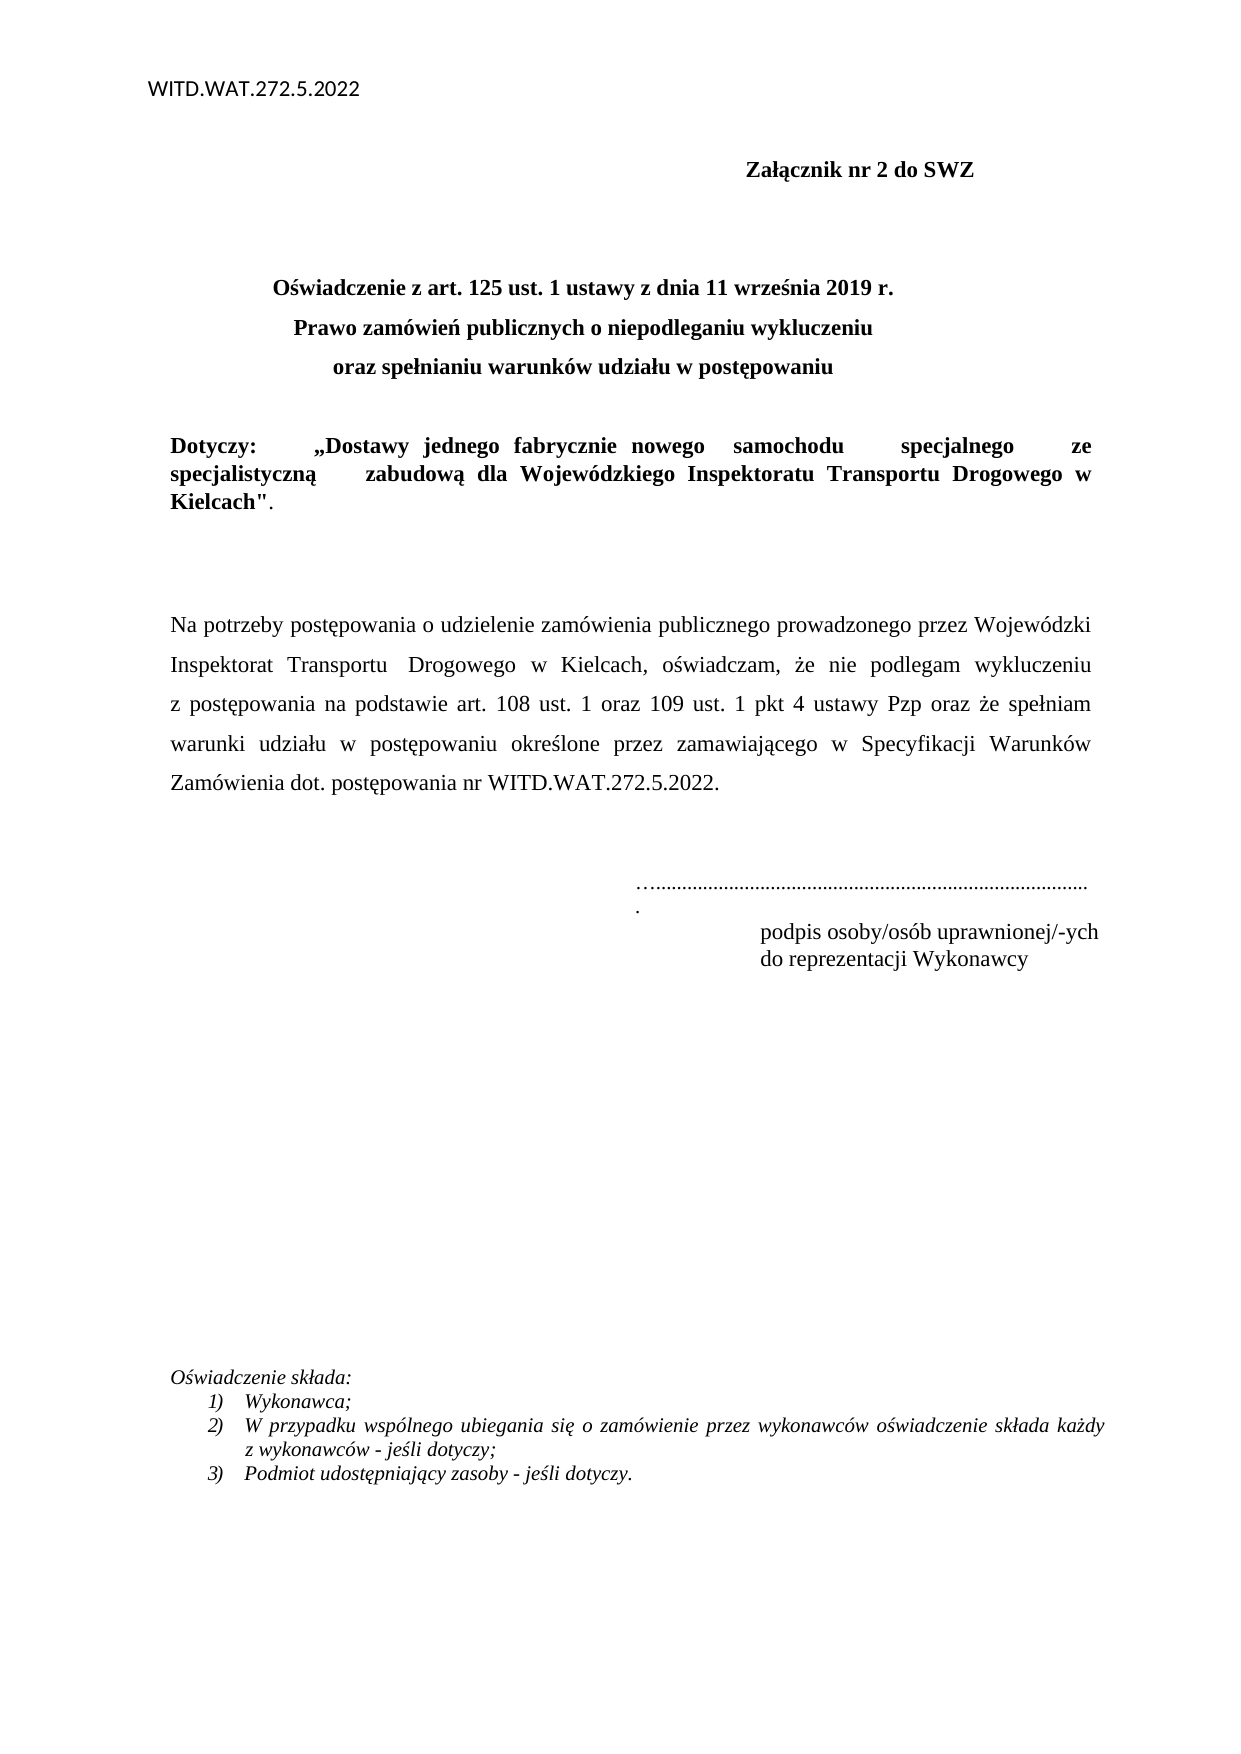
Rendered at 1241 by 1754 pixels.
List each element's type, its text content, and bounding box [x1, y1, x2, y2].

text Oświadczenie składa: [170, 1365, 1093, 1389]
text Dotyczy: „Dostawy jednego fabrycznie nowego samochodu specjalnego ze specjalistyczną zabudową dla Wojewódzkiego Inspektoratu Transportu Drogowego w Kielcach". [170, 432, 1093, 514]
text ….................................................................................... [635, 870, 1093, 918]
text Na potrzeby postępowania o udzielenie zamówienia publicznego prowadzonego przez Wojewódzki Inspektorat Transportu Drogowego w Kielcach, oświadczam, że nie podlegam wykluczeniu z postępowania na podstawie art. 108 ust. 1 oraz 109 ust. 1 pkt 4 ustawy Pzp oraz że spełniam warunki udziału w postępowaniu określone przez zamawiającego w Specyfikacji Warunków Zamówienia dot. postępowania nr WITD.WAT.272.5.2022. [170, 612, 1093, 796]
list Wykonawca; [208, 1389, 1093, 1413]
text Załącznik nr 2 do SWZ [148, 156, 974, 182]
list W przypadku wspólnego ubiegania się o zamówienie przez wykonawców oświadczenie składa każdy z wykonawców - jeśli dotyczy; [208, 1413, 1107, 1461]
text podpis osoby/osób uprawnionej/-ych do reprezentacji Wykonawcy [760, 918, 1107, 971]
text Oświadczenie z art. 125 ust. 1 ustawy z dnia 11 września 2019 r. Prawo zamówień publicznych o niepodleganiu wykluczeniu oraz spełnianiu warunków udziału w postępowaniu [251, 274, 915, 380]
list Podmiot udostępniający zasoby - jeśli dotyczy. [208, 1461, 1093, 1485]
